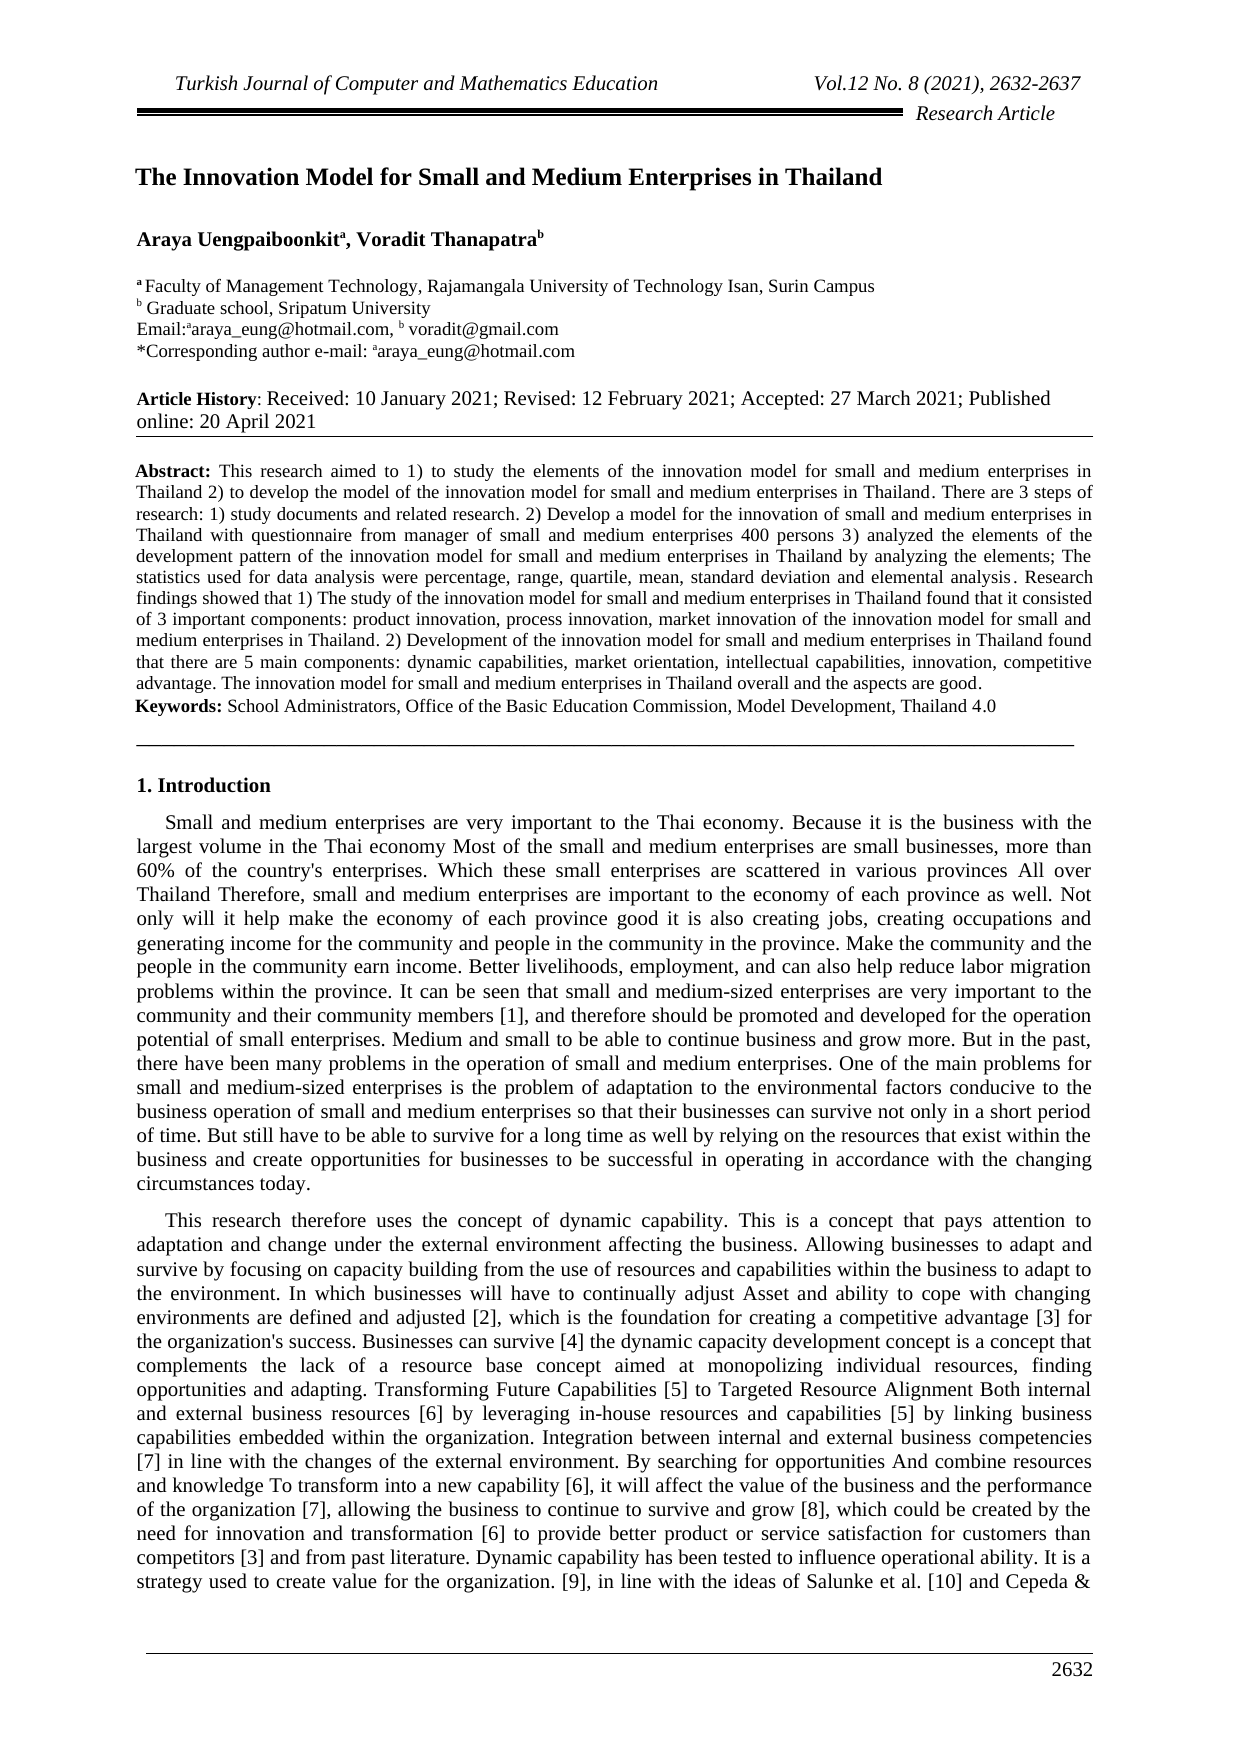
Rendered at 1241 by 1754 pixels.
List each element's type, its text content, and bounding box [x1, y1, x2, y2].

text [136, 1208, 1093, 1593]
text ___________________________________________________________________________ [136, 720, 1093, 749]
text Email:aaraya_eung@hotmail.com, b voradit@gmail.com [136, 318, 1093, 340]
text Abstract: This research aimed to 1) to study the elements of the innovation model for small and medium enterprises in Thailand 2) to develop the model of the innovation model for small and medium enterprises in Thailand. There are 3 steps of research: 1) study documents and related research. 2) Develop a model for the innovation of small and medium enterprises in Thailand with questionnaire from manager of small and medium enterprises 400 persons 3) analyzed the elements of the development pattern of the innovation model for small and medium enterprises in Thailand by analyzing the elements; The statistics used for data analysis were percentage, range, quartile, mean, standard deviation and elemental analysis. Research findings showed that 1) The study of the innovation model for small and medium enterprises in Thailand found that it consisted of 3 important components: product innovation, process innovation, market innovation of the innovation model for small and medium enterprises in Thailand. 2) Development of the innovation model for small and medium enterprises in Thailand found that there are 5 main components: dynamic capabilities, market orientation, intellectual capabilities, innovation, competitive advantage. The innovation model for small and medium enterprises in Thailand overall and the aspects are good. [135, 461, 1093, 693]
text *Corresponding author e-mail: aaraya_eung@hotmail.com [136, 340, 1093, 361]
text Keywords: School Administrators, Office of the Basic Education Commission, Model Development, Thailand 4.0 [135, 696, 1093, 717]
text Small and medium enterprises are very important to the Thai economy. Because it is the business with the largest volume in the Thai economy Most of the small and medium enterprises are small businesses, more than 60% of the country's enterprises. Which these small enterprises are scattered in various provinces All over Thailand Therefore, small and medium enterprises are important to the economy of each province as well. Not only will it help make the economy of each province good it is also creating jobs, creating occupations and generating income for the community and people in the community in the province. Make the community and the people in the community earn income. Better livelihoods, employment, and can also help reduce labor migration problems within the province. It can be seen that small and medium-sized enterprises are very important to the community and their community members [1], and therefore should be promoted and developed for the operation potential of small enterprises. Medium and small to be able to continue business and grow more. But in the past, there have been many problems in the operation of small and medium enterprises. One of the main problems for small and medium-sized enterprises is the problem of adaptation to the environmental factors conducive to the business operation of small and medium enterprises so that their businesses can survive not only in a short period of time. But still have to be able to survive for a long time as well by relying on the resources that exist within the business and create opportunities for businesses to be successful in operating in accordance with the changing circumstances today. [136, 810, 1093, 1195]
subtitle 1. Introduction [136, 773, 1094, 797]
text b Graduate school, Sripatum University [136, 297, 1093, 318]
text The Innovation Model for Small and Medium Enterprises in Thailand [135, 143, 1093, 191]
text Article History: Received: 10 January 2021; Revised: 12 February 2021; Accepted: 27 March 2021; Published online: 20 April 2021 [136, 385, 1093, 436]
text a Faculty of Management Technology, Rajamangala University of Technology Isan, Surin Campus [136, 275, 1093, 297]
picture [869, 100, 1065, 143]
subtitle Araya Uengpaiboonkita, Voradit Thanapatrab [136, 227, 1094, 251]
